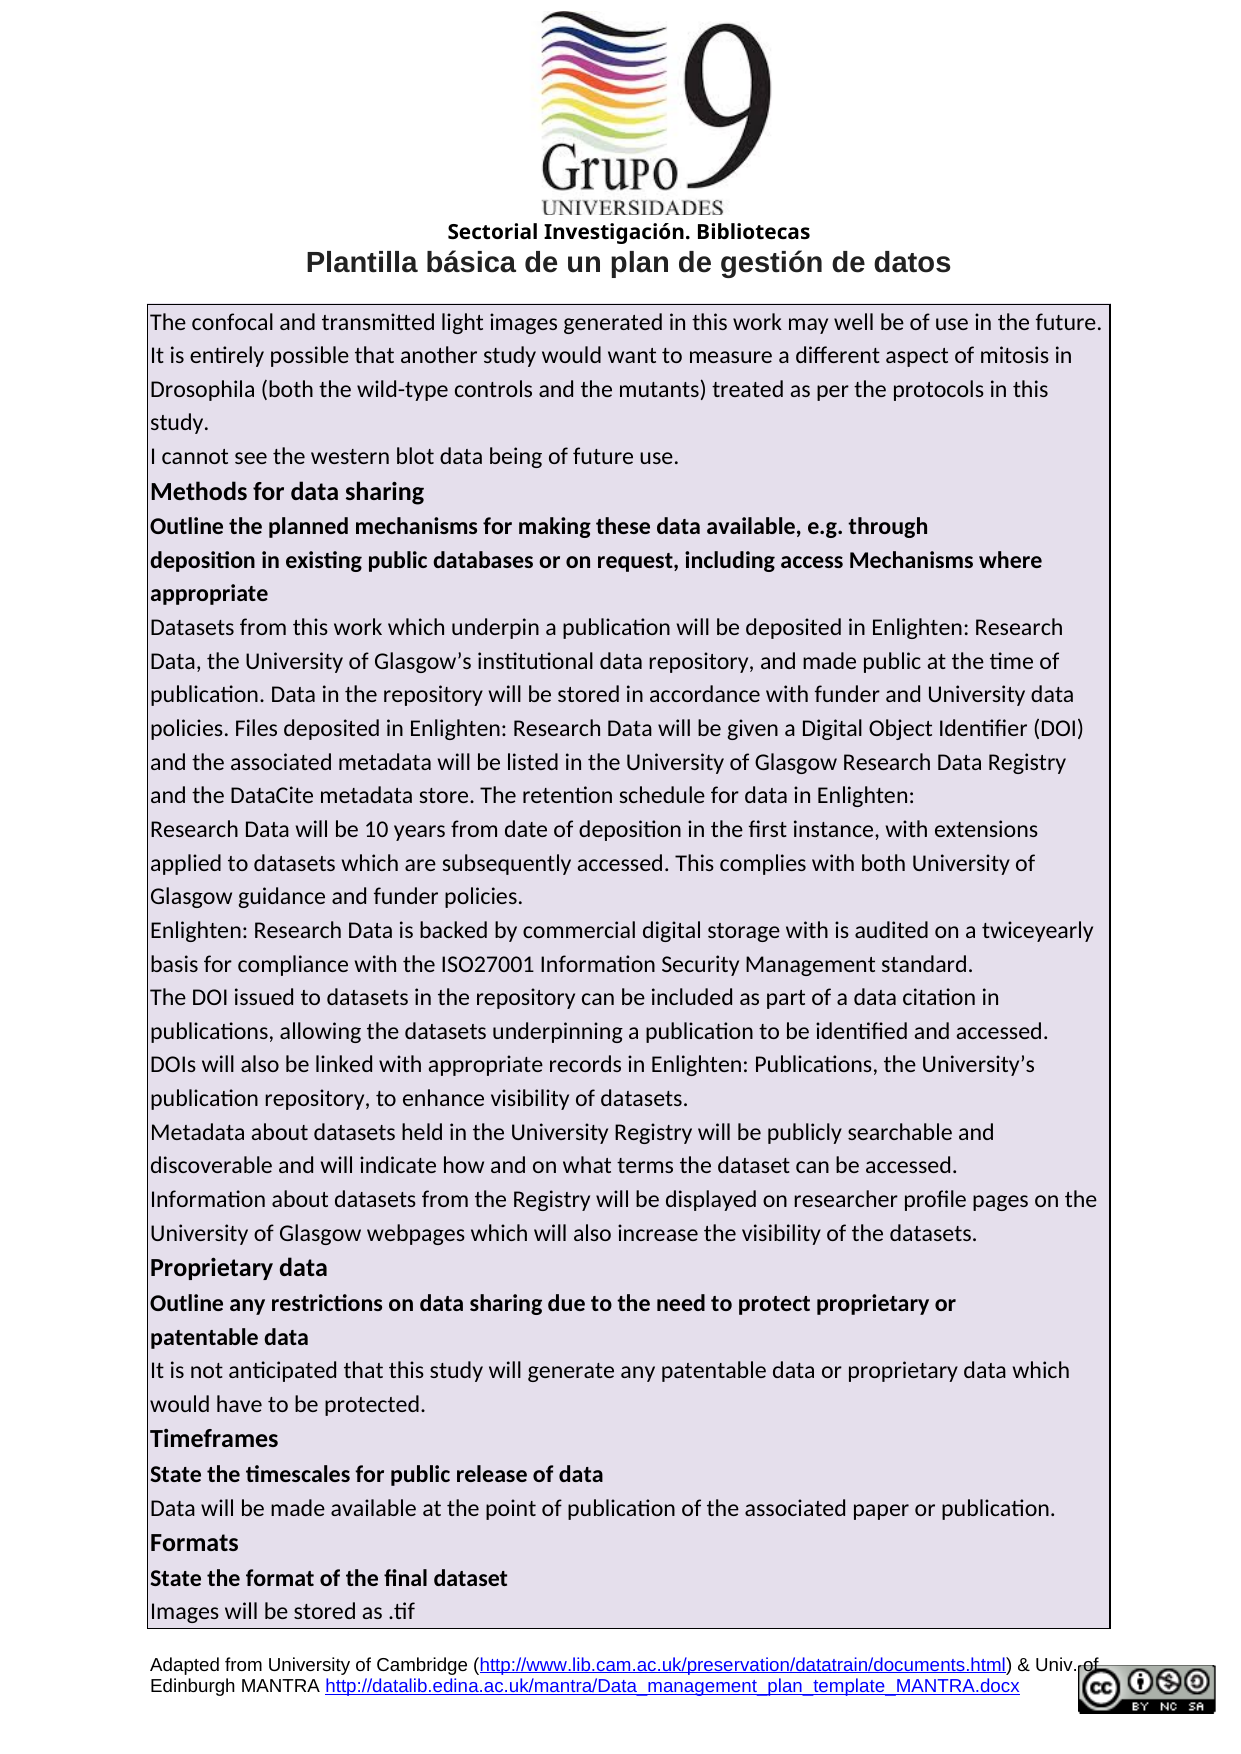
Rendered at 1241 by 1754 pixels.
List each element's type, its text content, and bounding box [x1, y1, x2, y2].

picture [526, 11, 774, 215]
text Outline any restrictions on data sharing due to the need to protect proprietary or [148, 1285, 1109, 1317]
text publications, allowing the datasets underpinning a publication to be identified and accessed. [148, 1013, 1109, 1045]
text Outline the planned mechanisms for making these data available, e.g. through [148, 508, 1109, 541]
text Information about datasets from the Registry will be displayed on researcher profile pages on the University of Glasgow webpages which will also increase the visibility of the datasets. [148, 1181, 1109, 1247]
text Data will be made available at the point of publication of the associated paper or publication. [148, 1489, 1109, 1522]
text Enlighten: Research Data is backed by commercial digital storage with is audited on a twiceyearly basis for compliance with the ISO27001 Information Security Management standard. [148, 912, 1109, 978]
text deposition in existing public databases or on request, including access Mechanisms where appropriate [148, 542, 1109, 608]
text DOIs will also be linked with appropriate records in Enlighten: Publications, the University’s publication repository, to enhance visibility of datasets. [148, 1046, 1109, 1112]
text The confocal and transmitted light images generated in this work may well be of use in the future. It is entirely possible that another study would want to measure a different aspect of mitosis in Drosophila (both the wild-type controls and the mutants) treated as per the protocols in this study. [148, 305, 1109, 437]
text Proprietary data [148, 1248, 1109, 1283]
text patentable data [148, 1318, 1109, 1351]
text Methods for data sharing [148, 472, 1109, 507]
text Formats [148, 1523, 1109, 1558]
picture [1078, 1665, 1216, 1714]
text Metadata about datasets held in the University Registry will be publicly searchable and [148, 1114, 1109, 1146]
text It is not anticipated that this study will generate any patentable data or proprietary data which would have to be protected. [148, 1352, 1109, 1418]
text Images will be stored as .tif [148, 1593, 1109, 1628]
text The DOI issued to datasets in the repository can be included as part of a data citation in [148, 979, 1109, 1012]
text State the timescales for public release of data [148, 1456, 1109, 1488]
text Timeframes [148, 1419, 1109, 1454]
text Datasets from this work which underpin a publication will be deposited in Enlighten: Research Data, the University of Glasgow’s institutional data repository, and made public at the time of publication. Data in the repository will be stored in accordance with funder and University data policies. Files deposited in Enlighten: Research Data will be given a Digital Object Identifier (DOI) and the associated metadata will be listed in the University of Glasgow Research Data Registry and the DataCite metadata store. The retention schedule for data in Enlighten: [148, 609, 1109, 810]
text discoverable and will indicate how and on what terms the dataset can be accessed. [148, 1147, 1109, 1180]
text State the format of the final dataset [148, 1559, 1109, 1592]
text Research Data will be 10 years from date of deposition in the first instance, with extensions applied to datasets which are subsequently accessed. This complies with both University of Glasgow guidance and funder policies. [148, 811, 1109, 911]
text I cannot see the western blot data being of future use. [148, 438, 1109, 470]
